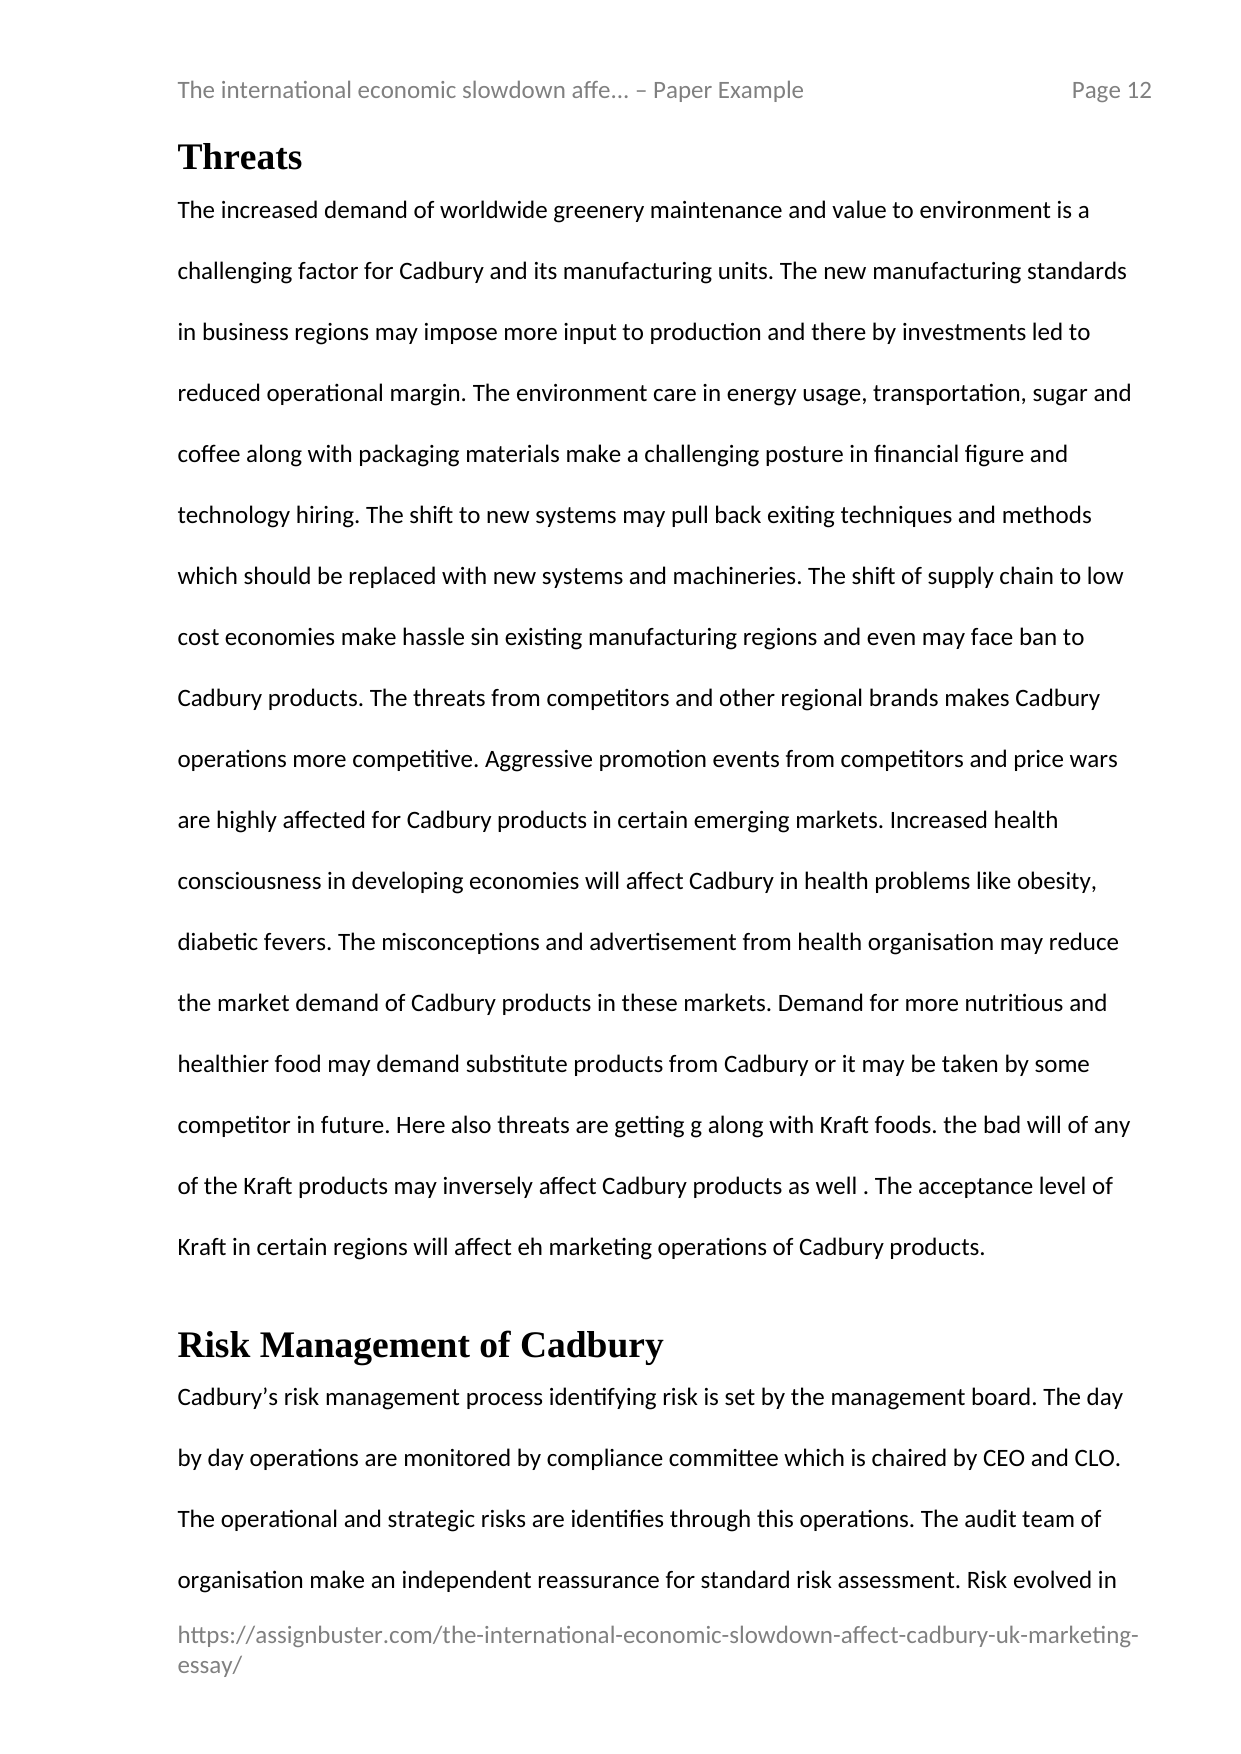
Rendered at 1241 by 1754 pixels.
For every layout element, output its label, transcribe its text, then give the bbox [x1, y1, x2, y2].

text The increased demand of worldwide greenery maintenance and value to environment is a challenging factor for Cadbury and its manufacturing units. The new manufacturing standards in business regions may impose more input to production and there by investments led to reduced operational margin. The environment care in energy usage, transportation, sugar and coffee along with packaging materials make a challenging posture in financial figure and technology hiring. The shift to new systems may pull back exiting techniques and methods which should be replaced with new systems and machineries. The shift of supply chain to low cost economies make hassle sin existing manufacturing regions and even may face ban to Cadbury products. The threats from competitors and other regional brands makes Cadbury operations more competitive. Aggressive promotion events from competitors and price wars are highly affected for Cadbury products in certain emerging markets. Increased health consciousness in developing economies will affect Cadbury in health problems like obesity, diabetic fevers. The misconceptions and advertisement from health organisation may reduce the market demand of Cadbury products in these markets. Demand for more nutritious and healthier food may demand substitute products from Cadbury or it may be taken by some competitor in future. Here also threats are getting g along with Kraft foods. the bad will of any of the Kraft products may inversely affect Cadbury products as well . The acceptance level of Kraft in certain regions will affect eh marketing operations of Cadbury products. [177, 194, 1152, 1262]
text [177, 1381, 1152, 1595]
subtitle Threats [177, 135, 1152, 178]
subtitle Risk Management of Cadbury [177, 1322, 1152, 1365]
